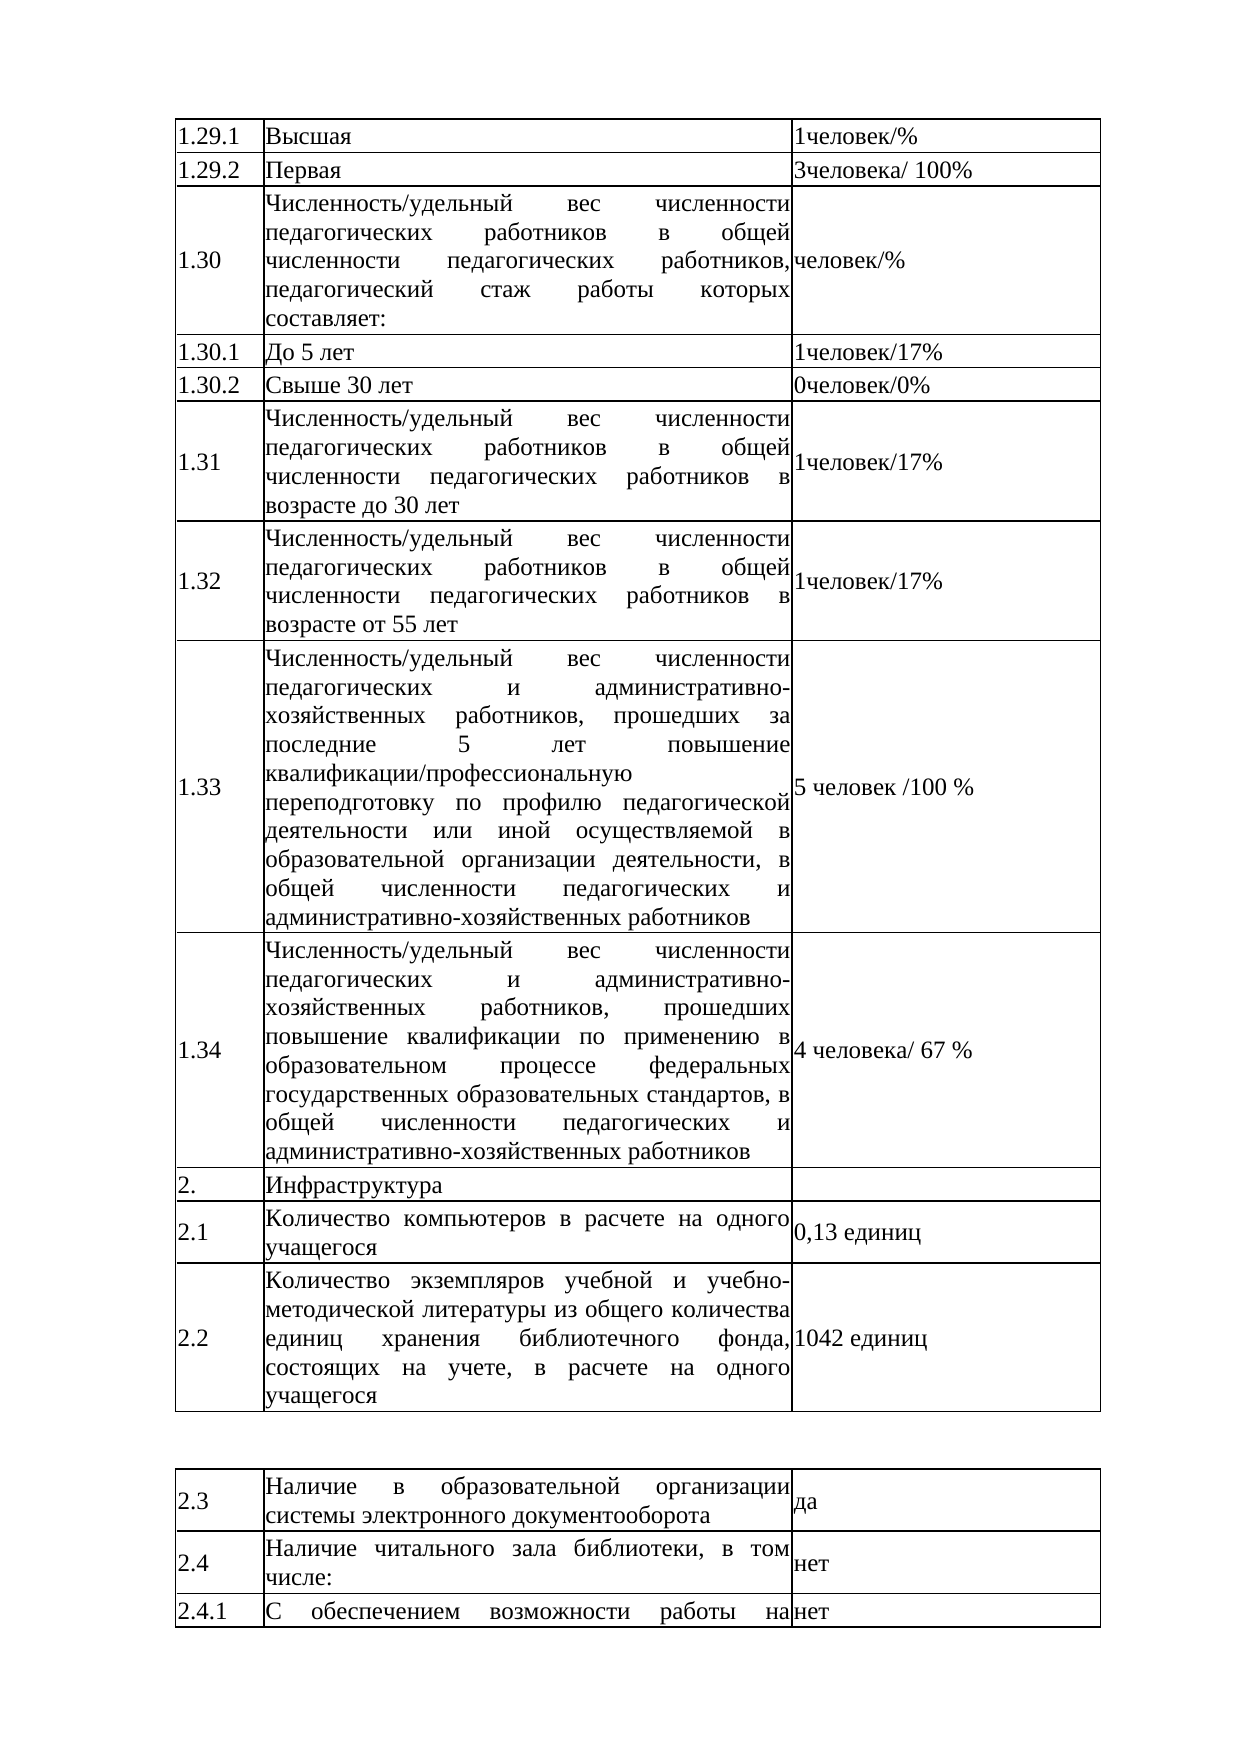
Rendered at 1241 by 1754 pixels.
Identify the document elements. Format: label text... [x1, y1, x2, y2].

table_cell Численность/удельный вес численности педагогических работников в общей численности педагогических работников в возрасте от 55 лет [265, 522, 791, 640]
table_cell 1.30 [176, 186, 263, 333]
table_cell Численность/удельный вес численности педагогических работников в общей численности педагогических работников, педагогический стаж работы которых составляет: [265, 187, 791, 333]
table_cell Количество компьютеров в расчете на одного учащегося [265, 1202, 791, 1262]
table_header 2.3 [176, 1470, 263, 1530]
table_header 1человек/% [793, 120, 1100, 152]
table_cell 5 человек /100 % [793, 641, 1100, 932]
table_cell 0,13 единиц [793, 1202, 1100, 1262]
table_cell 1.33 [176, 641, 263, 932]
table_cell нет [793, 1532, 1100, 1593]
table_cell Численность/удельный вес численности педагогических и административно-хозяйственных работников, прошедших повышение квалификации по применению в образовательном процессе федеральных государственных образовательных стандартов, в общей численности педагогических и административно-хозяйственных работников [265, 933, 791, 1167]
table_cell 1человек/17% [793, 402, 1100, 520]
table_cell 2. [176, 1168, 263, 1200]
table_cell 1.30.2 [176, 368, 263, 400]
table_cell 1.31 [176, 401, 263, 520]
table_cell 2.4 [176, 1531, 263, 1593]
table_cell 1.30.1 [176, 335, 263, 367]
table_cell 1человек/17% [793, 335, 1100, 367]
table_cell Первая [265, 153, 791, 185]
table_header Наличие в образовательной организации системы электронного документооборота [265, 1470, 791, 1530]
table_cell 2.4.1 [176, 1594, 263, 1626]
table_header да [793, 1470, 1100, 1530]
table_cell Количество экземпляров учебной и учебно-методической литературы из общего количества единиц хранения библиотечного фонда, состоящих на учете, в расчете на одного учащегося [265, 1264, 791, 1411]
table_cell До 5 лет [265, 335, 791, 367]
table_cell 2.2 [176, 1263, 263, 1411]
table_cell 1.34 [176, 933, 263, 1167]
table_cell 3человека/ 100% [793, 153, 1100, 185]
table_cell Наличие читального зала библиотеки, в том числе: [265, 1532, 791, 1593]
table_cell 2.1 [176, 1201, 263, 1262]
table_cell [793, 1168, 1100, 1200]
table_cell 1.32 [176, 521, 263, 640]
table_cell Инфраструктура [265, 1168, 791, 1200]
table_cell 0человек/0% [793, 368, 1100, 400]
table_cell нет [793, 1594, 1100, 1626]
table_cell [265, 1594, 791, 1626]
table_cell Свыше 30 лет [265, 368, 791, 400]
table_cell 1042 единиц [793, 1264, 1100, 1411]
table_cell Численность/удельный вес численности педагогических работников в общей численности педагогических работников в возрасте до 30 лет [265, 402, 791, 520]
table_header Высшая [265, 120, 791, 152]
table_cell Численность/удельный вес численности педагогических и административно-хозяйственных работников, прошедших за последние 5 лет повышение квалификации/профессиональную переподготовку по профилю педагогической деятельности или иной осуществляемой в образовательной организации деятельности, в общей численности педагогических и административно-хозяйственных работников [265, 641, 791, 932]
table_cell 1.29.2 [176, 153, 263, 185]
table_cell человек/% [793, 187, 1100, 333]
table_header 1.29.1 [176, 120, 263, 152]
table_cell 1человек/17% [793, 522, 1100, 640]
table_cell 4 человека/ 67 % [793, 933, 1100, 1167]
